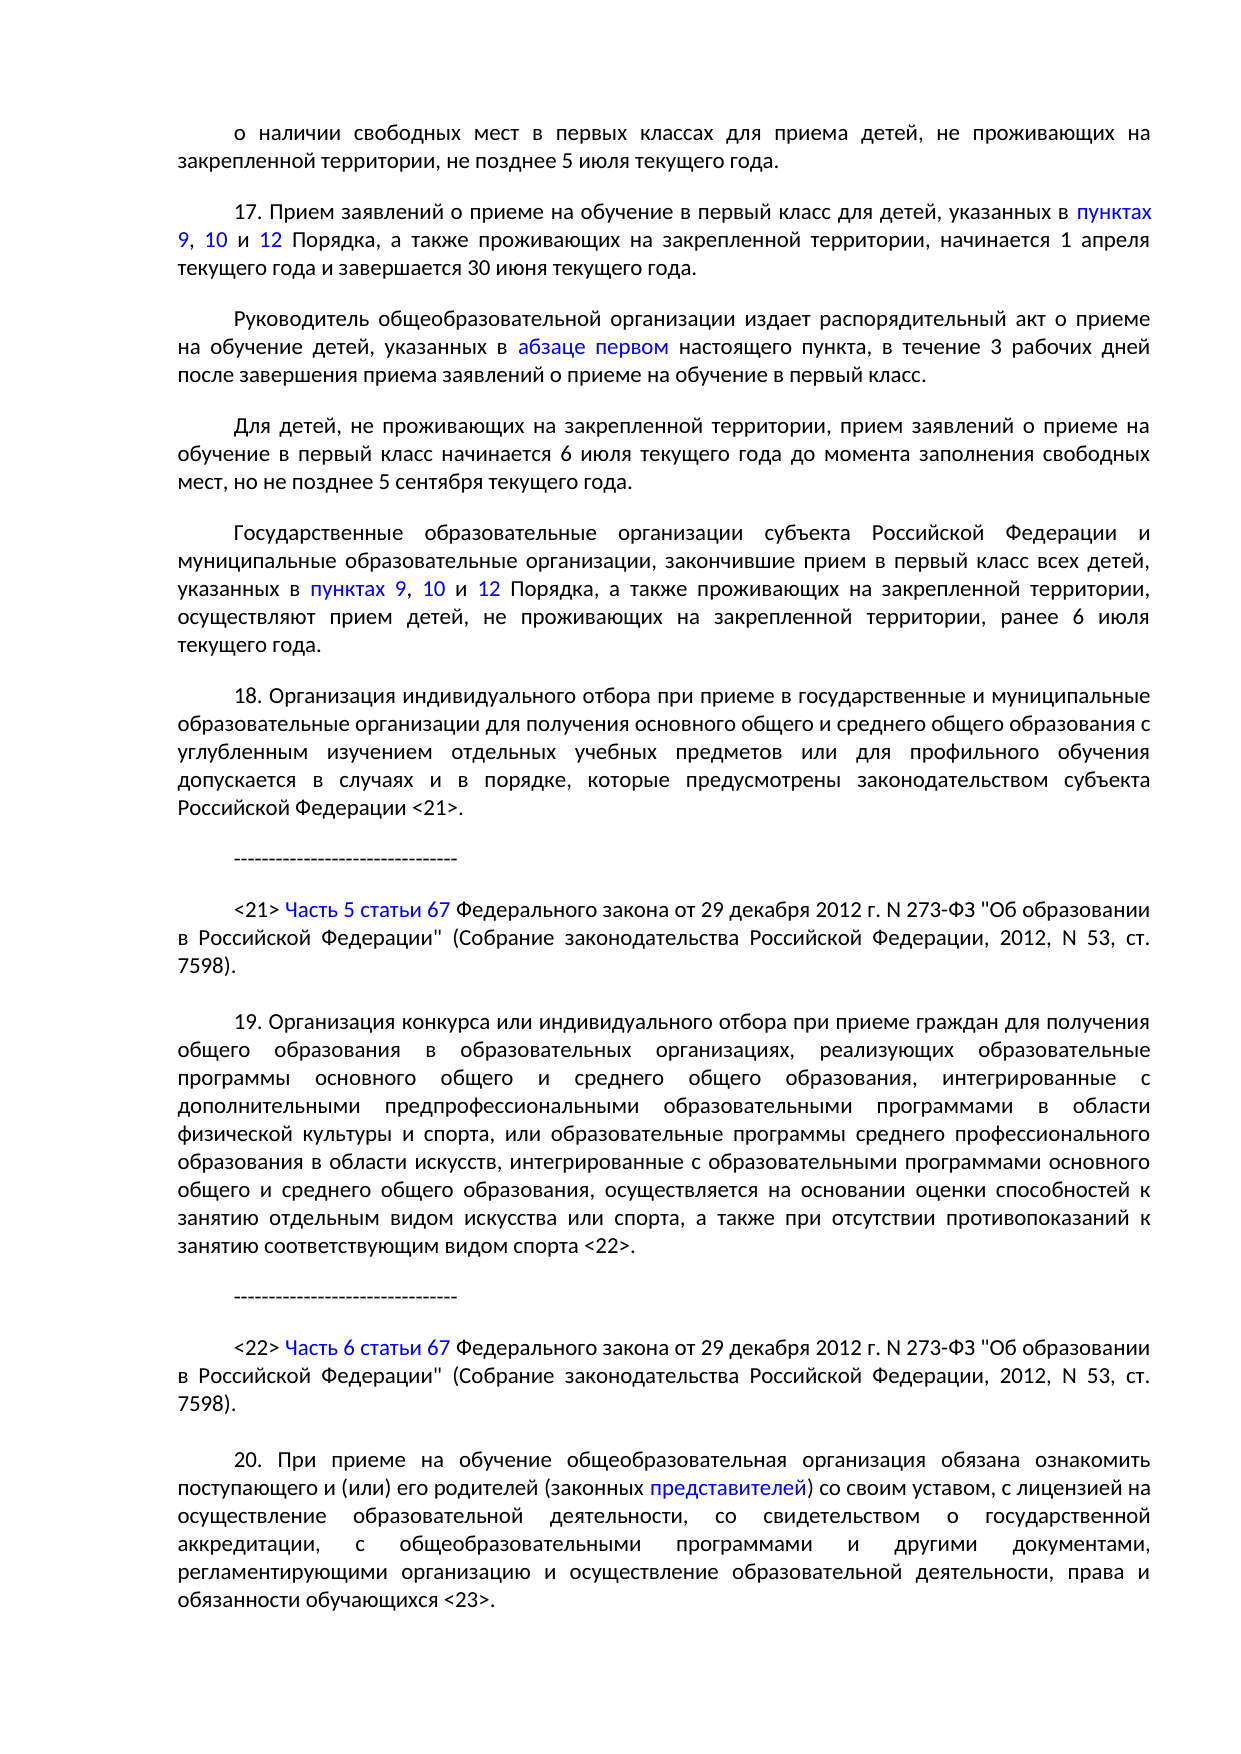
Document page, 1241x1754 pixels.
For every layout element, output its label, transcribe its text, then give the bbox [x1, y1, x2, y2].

text 20. При приеме на обучение общеобразовательная организация обязана ознакомить поступающего и (или) его родителей (законных представителей) со своим уставом, с лицензией на осуществление образовательной деятельности, со свидетельством о государственной аккредитации, с общеобразовательными программами и другими документами, регламентирующими организацию и осуществление образовательной деятельности, права и обязанности обучающихся <23>. [177, 1445, 1152, 1613]
text <21> Часть 5 статьи 67 Федерального закона от 29 декабря 2012 г. N 273-ФЗ "Об образовании в Российской Федерации" (Собрание законодательства Российской Федерации, 2012, N 53, ст. 7598). [177, 895, 1152, 979]
text -------------------------------- [177, 844, 1152, 872]
text 18. Организация индивидуального отбора при приеме в государственные и муниципальные образовательные организации для получения основного общего и среднего общего образования с углубленным изучением отдельных учебных предметов или для профильного обучения допускается в случаях и в порядке, которые предусмотрены законодательством субъекта Российской Федерации <21>. [177, 681, 1152, 821]
text Руководитель общеобразовательной организации издает распорядительный акт о приеме на обучение детей, указанных в абзаце первом настоящего пункта, в течение 3 рабочих дней после завершения приема заявлений о приеме на обучение в первый класс. [177, 304, 1152, 388]
text 17. Прием заявлений о приеме на обучение в первый класс для детей, указанных в пунктах 9, 10 и 12 Порядка, а также проживающих на закрепленной территории, начинается 1 апреля текущего года и завершается 30 июня текущего года. [177, 197, 1152, 281]
text о наличии свободных мест в первых классах для приема детей, не проживающих на закрепленной территории, не позднее 5 июля текущего года. [177, 118, 1152, 174]
text 19. Организация конкурса или индивидуального отбора при приеме граждан для получения общего образования в образовательных организациях, реализующих образовательные программы основного общего и среднего общего образования, интегрированные с дополнительными предпрофессиональными образовательными программами в области физической культуры и спорта, или образовательные программы среднего профессионального образования в области искусств, интегрированные с образовательными программами основного общего и среднего общего образования, осуществляется на основании оценки способностей к занятию отдельным видом искусства или спорта, а также при отсутствии противопоказаний к занятию соответствующим видом спорта <22>. [177, 1007, 1152, 1259]
text -------------------------------- [177, 1282, 1152, 1310]
text Государственные образовательные организации субъекта Российской Федерации и муниципальные образовательные организации, закончившие прием в первый класс всех детей, указанных в пунктах 9, 10 и 12 Порядка, а также проживающих на закрепленной территории, осуществляют прием детей, не проживающих на закрепленной территории, ранее 6 июля текущего года. [177, 518, 1152, 658]
text <22> Часть 6 статьи 67 Федерального закона от 29 декабря 2012 г. N 273-ФЗ "Об образовании в Российской Федерации" (Собрание законодательства Российской Федерации, 2012, N 53, ст. 7598). [177, 1333, 1152, 1417]
text Для детей, не проживающих на закрепленной территории, прием заявлений о приеме на обучение в первый класс начинается 6 июля текущего года до момента заполнения свободных мест, но не позднее 5 сентября текущего года. [177, 411, 1152, 495]
